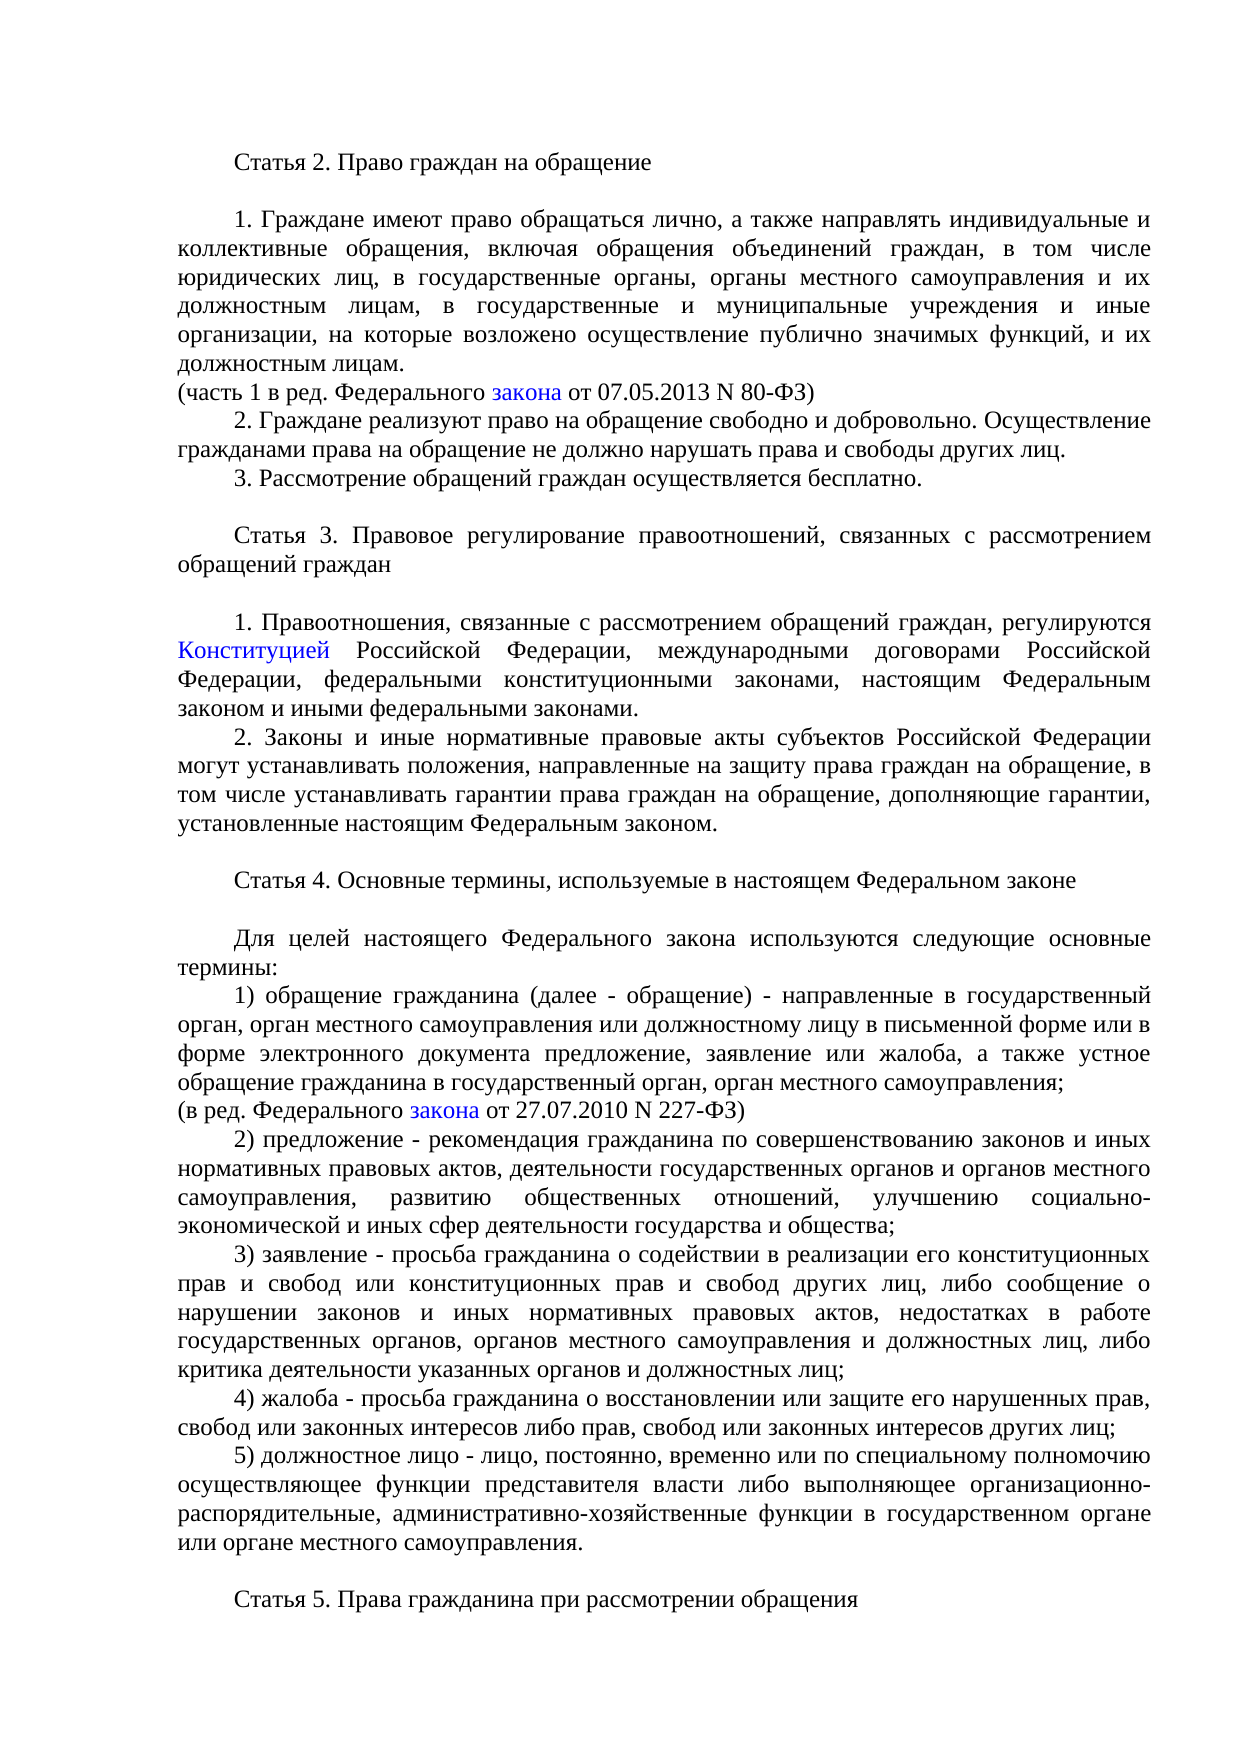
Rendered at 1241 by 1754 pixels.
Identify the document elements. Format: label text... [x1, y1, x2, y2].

text 4) жалоба - просьба гражданина о восстановлении или защите его нарушенных прав, свобод или законных интересов либо прав, свобод или законных интересов других лиц; [177, 1383, 1152, 1441]
text Статья 2. Право граждан на обращение [177, 147, 1152, 176]
text 1) обращение гражданина (далее - обращение) - направленные в государственный орган, орган местного самоуправления или должностному лицу в письменной форме или в форме электронного документа предложение, заявление или жалоба, а также устное обращение гражданина в государственный орган, орган местного самоуправления; [177, 981, 1152, 1096]
text 3. Рассмотрение обращений граждан осуществляется бесплатно. [177, 463, 1152, 492]
text Статья 3. Правовое регулирование правоотношений, связанных с рассмотрением обращений граждан [177, 521, 1152, 578]
text (в ред. Федерального закона от 27.07.2010 N 227-ФЗ) [177, 1096, 1152, 1124]
text Для целей настоящего Федерального закона используются следующие основные термины: [177, 923, 1152, 981]
text 1. Правоотношения, связанные с рассмотрением обращений граждан, регулируются Конституцией Российской Федерации, международными договорами Российской Федерации, федеральными конституционными законами, настоящим Федеральным законом и иными федеральными законами. [177, 607, 1152, 722]
text 1. Граждане имеют право обращаться лично, а также направлять индивидуальные и коллективные обращения, включая обращения объединений граждан, в том числе юридических лиц, в государственные органы, органы местного самоуправления и их должностным лицам, в государственные и муниципальные учреждения и иные организации, на которые возложено осуществление публично значимых функций, и их должностным лицам. [177, 204, 1152, 377]
text 5) должностное лицо - лицо, постоянно, временно или по специальному полномочию осуществляющее функции представителя власти либо выполняющее организационно-распорядительные, административно-хозяйственные функции в государственном органе или органе местного самоуправления. [177, 1441, 1152, 1556]
text Статья 4. Основные термины, используемые в настоящем Федеральном законе [177, 866, 1152, 894]
text 2. Законы и иные нормативные правовые акты субъектов Российской Федерации могут устанавливать положения, направленные на защиту права граждан на обращение, в том числе устанавливать гарантии права граждан на обращение, дополняющие гарантии, установленные настоящим Федеральным законом. [177, 722, 1152, 837]
text Статья 5. Права гражданина при рассмотрении обращения [177, 1584, 1152, 1613]
text 2) предложение - рекомендация гражданина по совершенствованию законов и иных нормативных правовых актов, деятельности государственных органов и органов местного самоуправления, развитию общественных отношений, улучшению социально-экономической и иных сфер деятельности государства и общества; [177, 1124, 1152, 1239]
text 3) заявление - просьба гражданина о содействии в реализации его конституционных прав и свобод или конституционных прав и свобод других лиц, либо сообщение о нарушении законов и иных нормативных правовых актов, недостатках в работе государственных органов, органов местного самоуправления и должностных лиц, либо критика деятельности указанных органов и должностных лиц; [177, 1239, 1152, 1383]
text 2. Граждане реализуют право на обращение свободно и добровольно. Осуществление гражданами права на обращение не должно нарушать права и свободы других лиц. [177, 406, 1152, 463]
text (часть 1 в ред. Федерального закона от 07.05.2013 N 80-ФЗ) [177, 377, 1152, 406]
